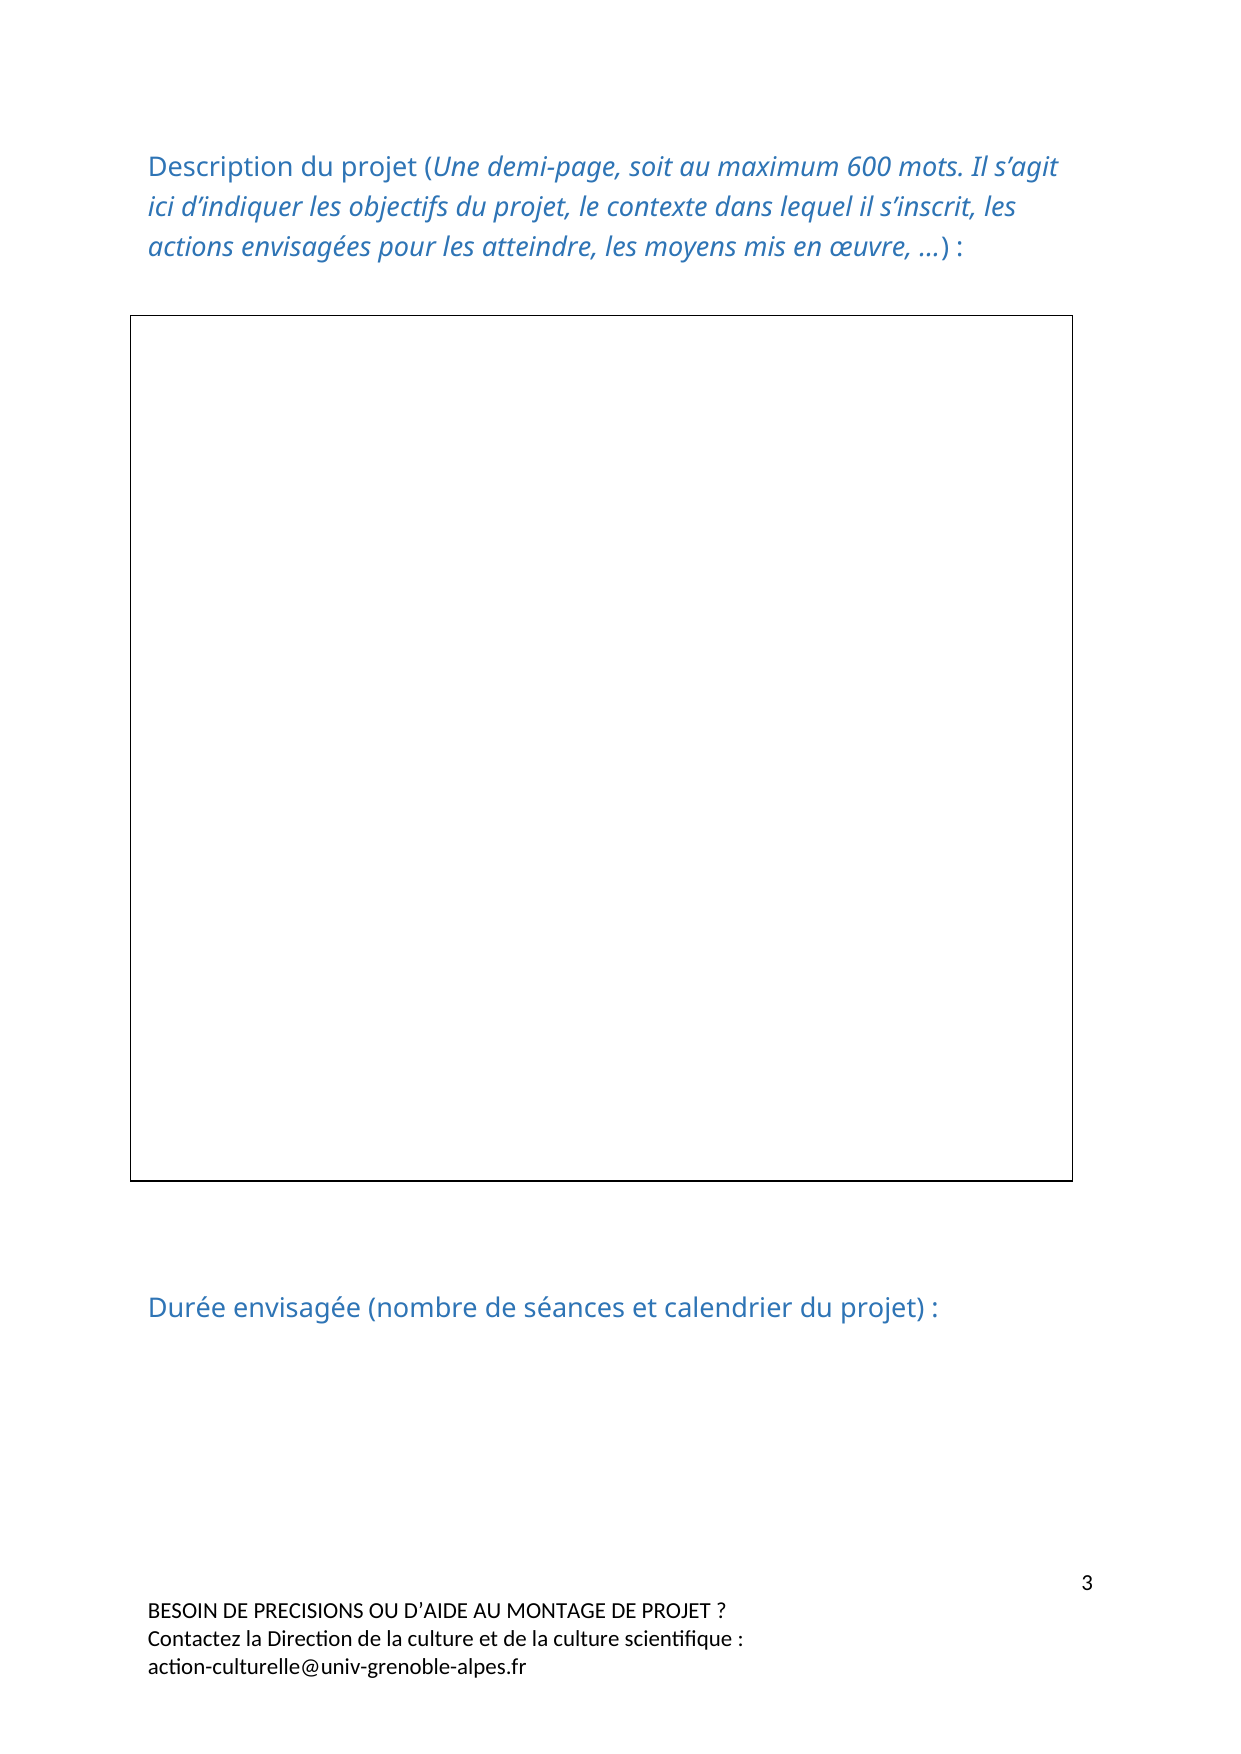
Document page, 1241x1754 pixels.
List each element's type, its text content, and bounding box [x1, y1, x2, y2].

subtitle Durée envisagée (nombre de séances et calendrier du projet) : [148, 1289, 1093, 1326]
subtitle Description du projet (Une demi-page, soit au maximum 600 mots. Il s’agit ici d’indiquer les objectifs du projet, le contexte dans lequel il s’inscrit, les actions envisagées pour les atteindre, les moyens mis en œuvre, …) : [148, 148, 1093, 264]
